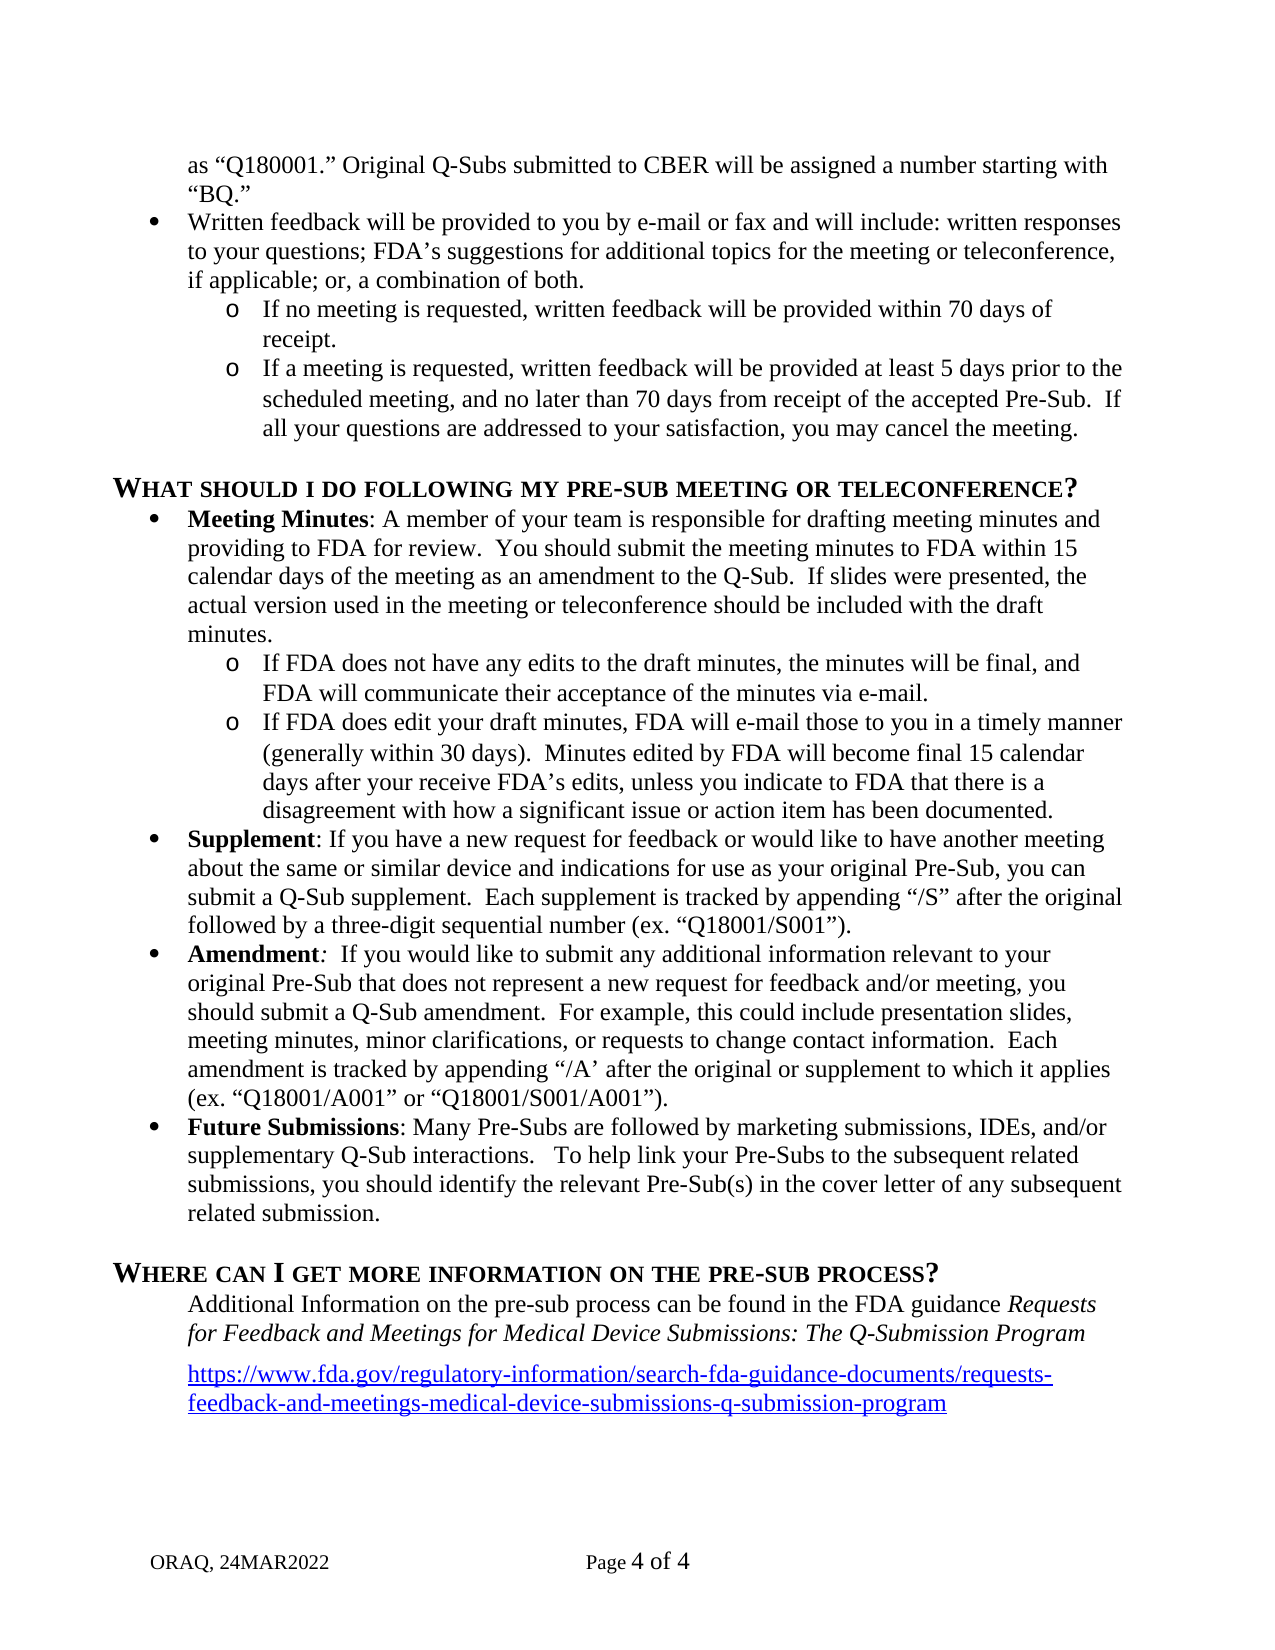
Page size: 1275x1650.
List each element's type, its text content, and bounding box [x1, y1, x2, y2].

text Where can I get more information on the pre-sub process? [112, 1256, 1125, 1289]
list Meeting Minutes: A member of your team is responsible for drafting meeting minutes and providing to FDA for review. You should submit the meeting minutes to FDA within 15 calendar days of the meeting as an amendment to the Q-Sub. If slides were presented, the actual version used in the meeting or teleconference should be included with the draft minutes. [150, 504, 1125, 648]
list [150, 150, 1125, 207]
text What should i do following my pre-sub meeting or teleconference? [112, 470, 1125, 504]
list If FDA does edit your draft minutes, FDA will e-mail those to you in a timely manner (generally within 30 days). Minutes edited by FDA will become final 15 calendar days after your receive FDA’s edits, unless you indicate to FDA that there is a disagreement with how a significant issue or action item has been documented. [225, 707, 1125, 824]
list If no meeting is requested, written feedback will be provided within 70 days of receipt. [225, 294, 1125, 353]
text Additional Information on the pre-sub process can be found in the FDA guidance Requests for Feedback and Meetings for Medical Device Submissions: The Q-Submission Program [187, 1289, 1125, 1347]
list Future Submissions: Many Pre-Subs are followed by marketing submissions, IDEs, and/or supplementary Q-Sub interactions. To help link your Pre-Subs to the subsequent related submissions, you should identify the relevant Pre-Sub(s) in the cover letter of any subsequent related submission. [150, 1112, 1125, 1227]
list If a meeting is requested, written feedback will be provided at least 5 days prior to the scheduled meeting, and no later than 70 days from receipt of the accepted Pre-Sub. If all your questions are addressed to your satisfaction, you may cancel the meeting. [225, 353, 1125, 442]
list Supplement: If you have a new request for feedback or would like to have another meeting about the same or similar device and indications for use as your original Pre-Sub, you can submit a Q-Sub supplement. Each supplement is tracked by appending “/S” after the original followed by a three-digit sequential number (ex. “Q18001/S001”). [150, 824, 1125, 939]
text https://www.fda.gov/regulatory-information/search-fda-guidance-documents/requests-feedback-and-meetings-medical-device-submissions-q-submission-program [187, 1359, 1125, 1417]
list Amendment: If you would like to submit any additional information relevant to your original Pre-Sub that does not represent a new request for feedback and/or meeting, you should submit a Q-Sub amendment. For example, this could include presentation slides, meeting minutes, minor clarifications, or requests to change contact information. Each amendment is tracked by appending “/A’ after the original or supplement to which it applies (ex. “Q18001/A001” or “Q18001/S001/A001”). [150, 939, 1125, 1112]
list Written feedback will be provided to you by e-mail or fax and will include: written responses to your questions; FDA’s suggestions for additional topics for the meeting or teleconference, if applicable; or, a combination of both. [150, 207, 1125, 294]
list If FDA does not have any edits to the draft minutes, the minutes will be final, and FDA will communicate their acceptance of the minutes via e-mail. [225, 648, 1125, 707]
